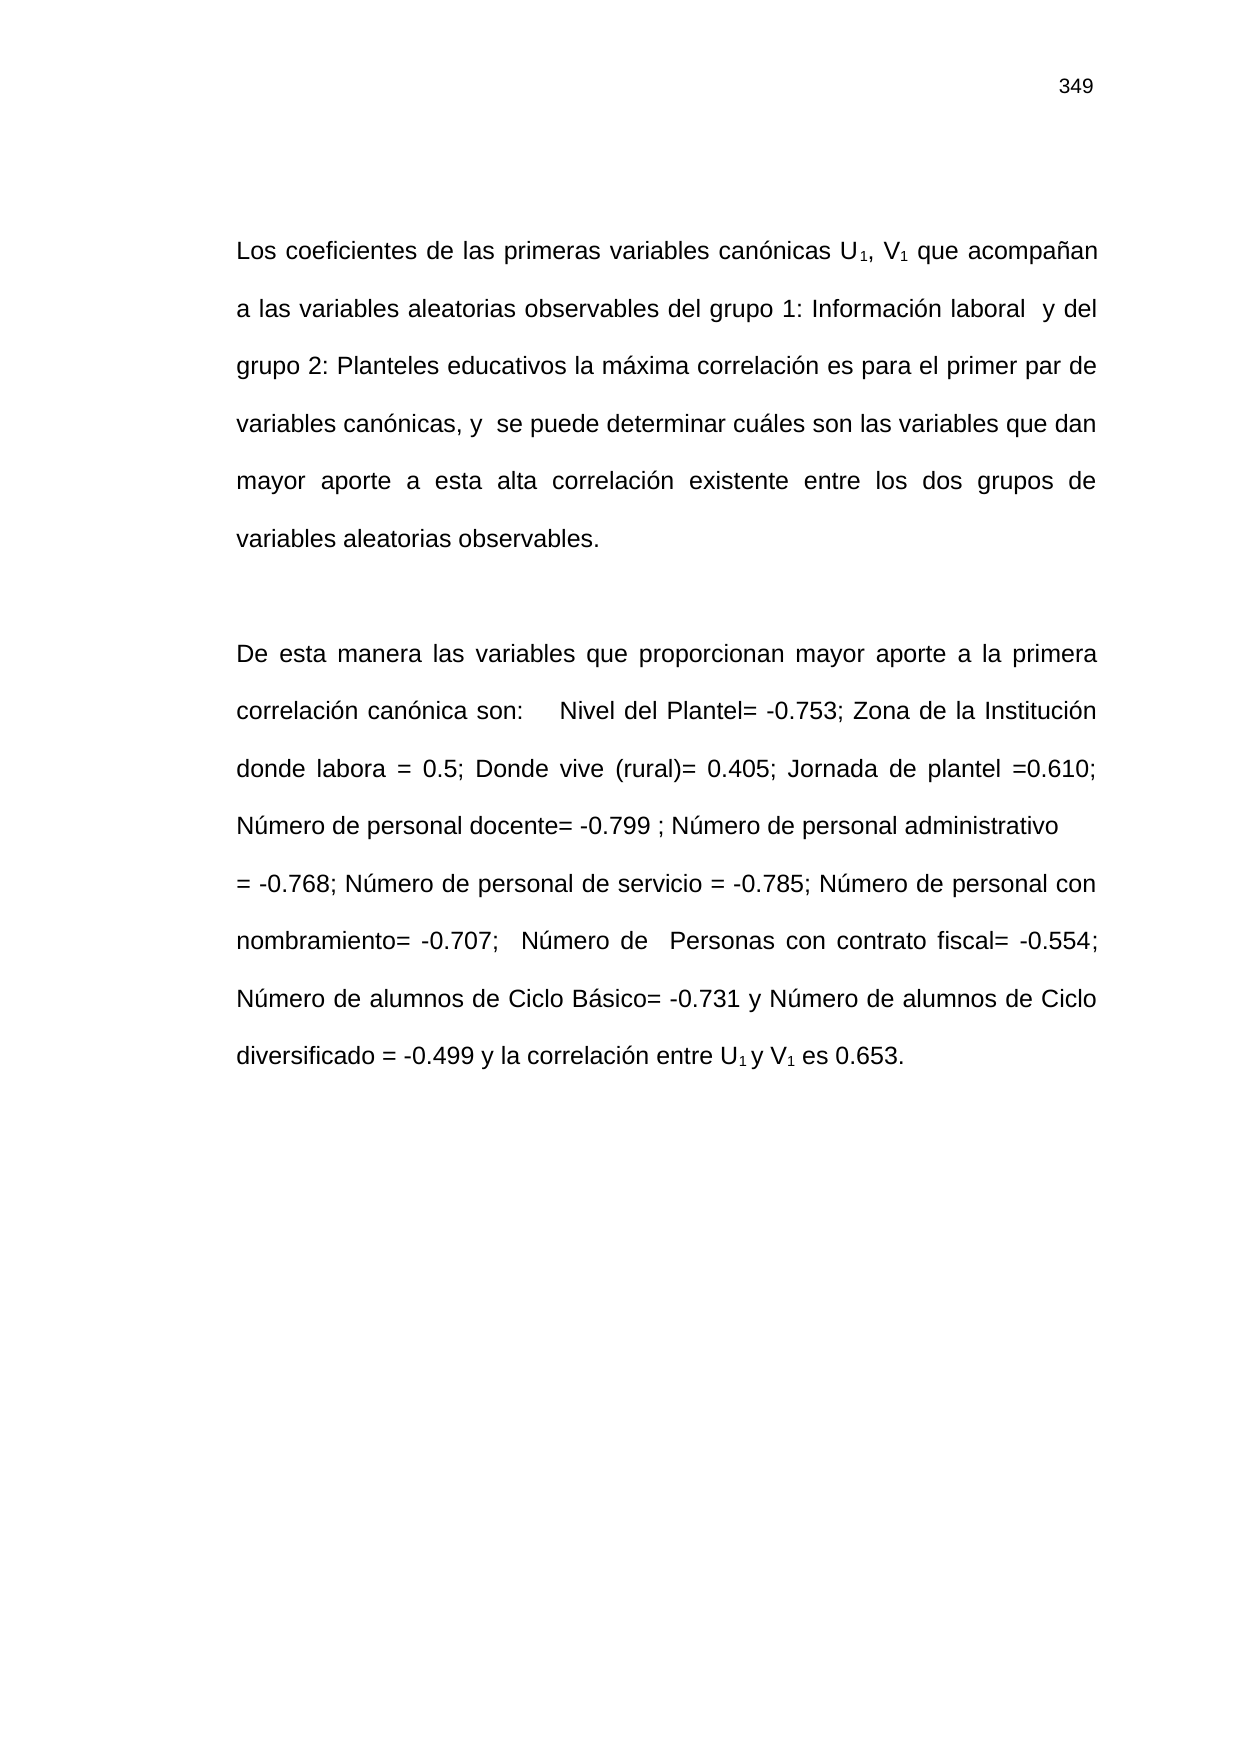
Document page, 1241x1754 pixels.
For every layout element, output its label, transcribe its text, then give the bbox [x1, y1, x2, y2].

text De esta manera las variables que proporcionan mayor aporte a la primera correlación canónica son: Nivel del Plantel= -0.753; Zona de la Institución donde labora = 0.5; Donde vive (rural)= 0.405; Jornada de plantel =0.610; Número de personal docente= -0.799 ; Número de personal administrativo [236, 639, 1098, 840]
text Los coeficientes de las primeras variables canónicas U1, V1 que acompañan a las variables aleatorias observables del grupo 1: Información laboral y del grupo 2: Planteles educativos la máxima correlación es para el primer par de variables canónicas, y se puede determinar cuáles son las variables que dan mayor aporte a esta alta correlación existente entre los dos grupos de variables aleatorias observables. [236, 236, 1098, 552]
text = -0.768; Número de personal de servicio = -0.785; Número de personal con nombramiento= -0.707; Número de Personas con contrato fiscal= -0.554; Número de alumnos de Ciclo Básico= -0.731 y Número de alumnos de Ciclo diversificado = -0.499 y la correlación entre U1 y V1 es 0.653. [236, 869, 1098, 1070]
